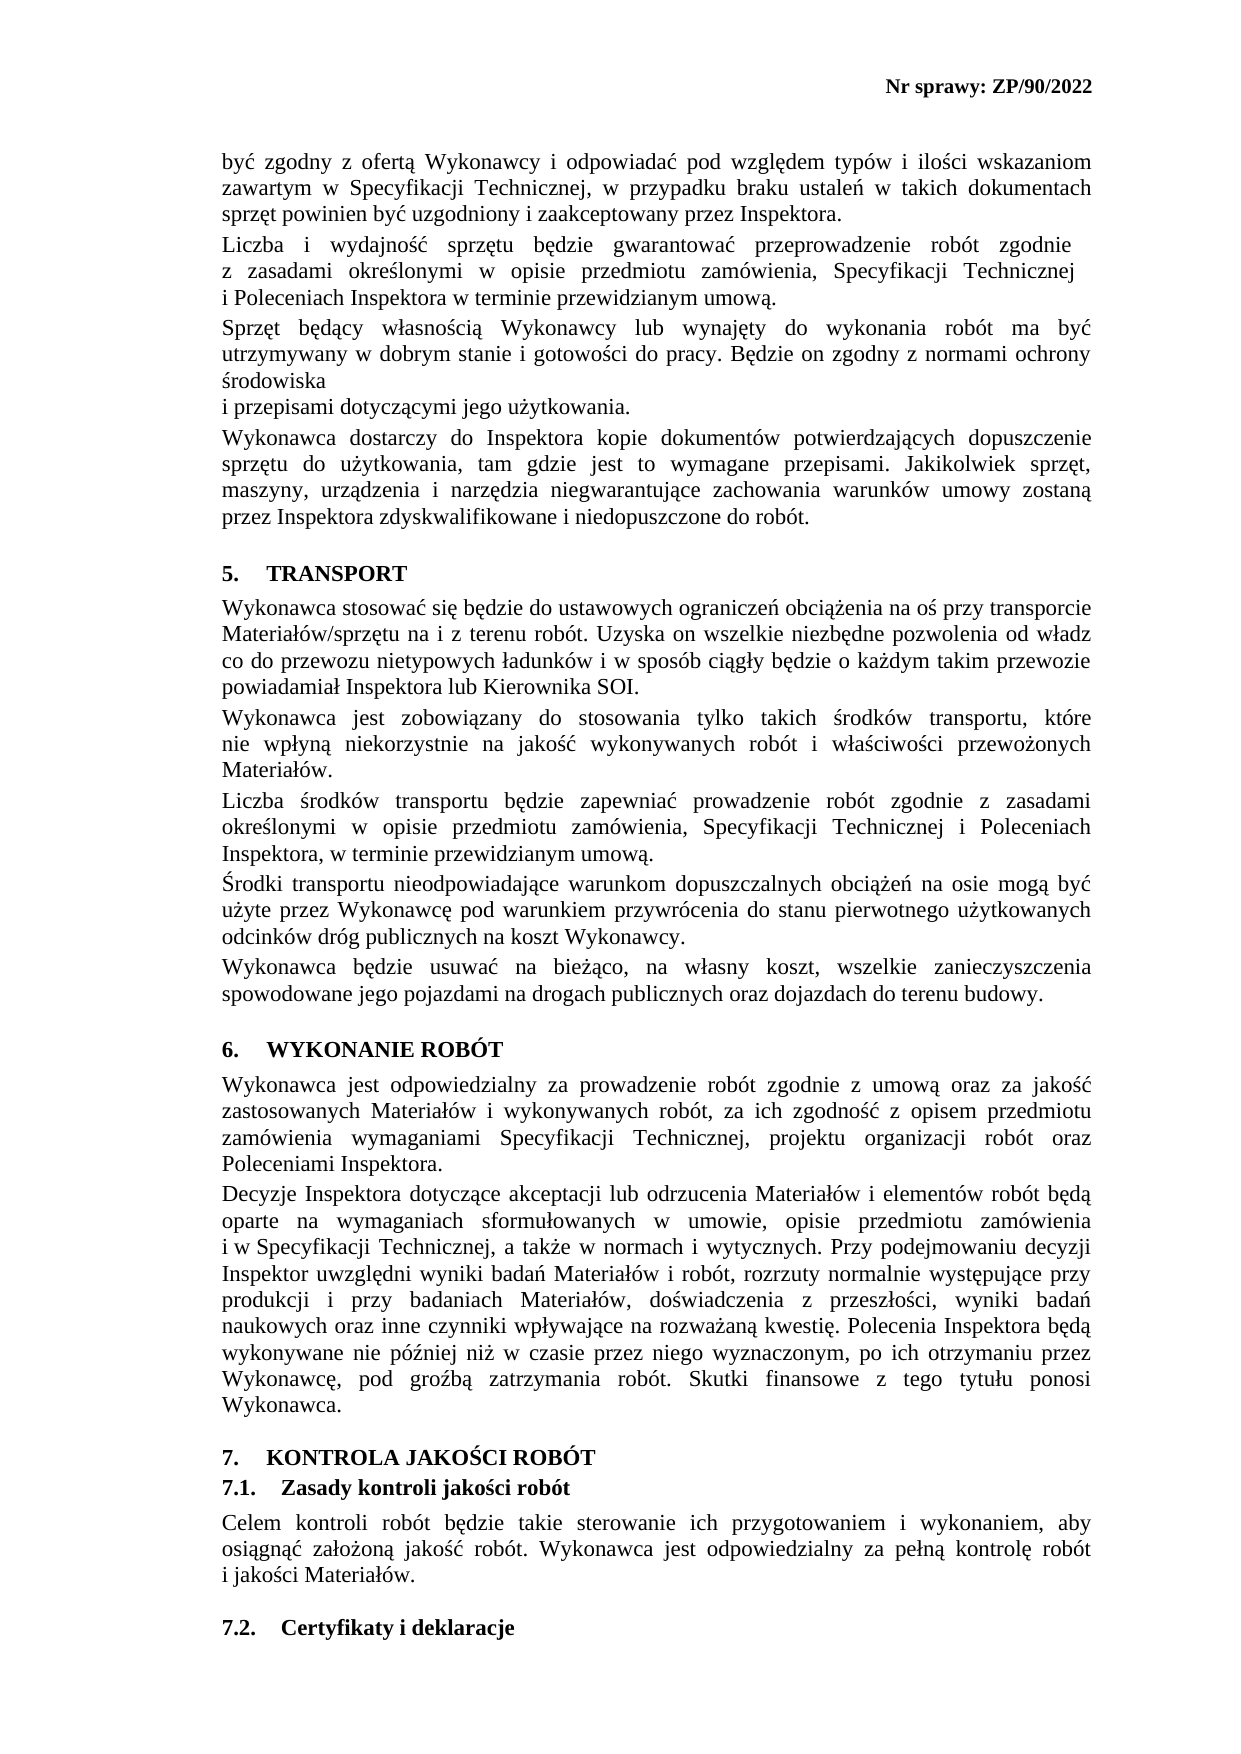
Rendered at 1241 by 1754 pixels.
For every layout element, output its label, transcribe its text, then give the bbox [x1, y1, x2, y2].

list WYKONANIE ROBÓT [222, 1037, 1093, 1063]
text Wykonawca jest odpowiedzialny za prowadzenie robót zgodnie z umową oraz za jakość zastosowanych Materiałów i wykonywanych robót, za ich zgodność z opisem przedmiotu zamówienia wymaganiami Specyfikacji Technicznej, projektu organizacji robót oraz Poleceniami Inspektora. [222, 1071, 1092, 1176]
text Liczba środków transportu będzie zapewniać prowadzenie robót zgodnie z zasadami określonymi w opisie przedmiotu zamówienia, Specyfikacji Technicznej i Poleceniach Inspektora, w terminie przewidzianym umową. [222, 787, 1092, 866]
text Wykonawca będzie usuwać na bieżąco, na własny koszt, wszelkie zanieczyszczenia spowodowane jego pojazdami na drogach publicznych oraz dojazdach do terenu budowy. [222, 953, 1092, 1006]
text Celem kontroli robót będzie takie sterowanie ich przygotowaniem i wykonaniem, aby osiągnąć założoną jakość robót. Wykonawca jest odpowiedzialny za pełną kontrolę robót i jakości Materiałów. [222, 1509, 1092, 1588]
text Wykonawca dostarczy do Inspektora kopie dokumentów potwierdzających dopuszczenie sprzętu do użytkowania, tam gdzie jest to wymagane przepisami. Jakikolwiek sprzęt, maszyny, urządzenia i narzędzia niegwarantujące zachowania warunków umowy zostaną przez Inspektora zdyskwalifikowane i niedopuszczone do robót. [222, 424, 1092, 529]
text Sprzęt będący własnością Wykonawcy lub wynajęty do wykonania robót ma być utrzymywany w dobrym stanie i gotowości do pracy. Będzie on zgodny z normami ochrony środowiska i przepisami dotyczącymi jego użytkowania. [222, 314, 1092, 419]
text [222, 148, 1092, 227]
list KONTROLA JAKOŚCI ROBÓT [222, 1444, 1093, 1470]
text Wykonawca stosować się będzie do ustawowych ograniczeń obciążenia na oś przy transporcie Materiałów/sprzętu na i z terenu robót. Uzyska on wszelkie niezbędne pozwolenia od władz co do przewozu nietypowych ładunków i w sposób ciągły będzie o każdym takim przewozie powiadamiał Inspektora lub Kierownika SOI. [222, 594, 1092, 699]
list TRANSPORT [222, 560, 1093, 586]
text Liczba i wydajność sprzętu będzie gwarantować przeprowadzenie robót zgodnie z zasadami określonymi w opisie przedmiotu zamówienia, Specyfikacji Technicznej i Poleceniach Inspektora w terminie przewidzianym umową. [222, 231, 1092, 310]
text Decyzje Inspektora dotyczące akceptacji lub odrzucenia Materiałów i elementów robót będą oparte na wymaganiach sformułowanych w umowie, opisie przedmiotu zamówienia i w Specyfikacji Technicznej, a także w normach i wytycznych. Przy podejmowaniu decyzji Inspektor uwzględni wyniki badań Materiałów i robót, rozrzuty normalnie występujące przy produkcji i przy badaniach Materiałów, doświadczenia z przeszłości, wyniki badań naukowych oraz inne czynniki wpływające na rozważaną kwestię. Polecenia Inspektora będą wykonywane nie później niż w czasie przez niego wyznaczonym, po ich otrzymaniu przez Wykonawcę, pod groźbą zatrzymania robót. Skutki finansowe z tego tytułu ponosi Wykonawca. [222, 1181, 1092, 1418]
text Wykonawca jest zobowiązany do stosowania tylko takich środków transportu, które nie wpłyną niekorzystnie na jakość wykonywanych robót i właściwości przewożonych Materiałów. [222, 704, 1092, 783]
text Środki transportu nieodpowiadające warunkom dopuszczalnych obciążeń na osie mogą być użyte przez Wykonawcę pod warunkiem przywrócenia do stanu pierwotnego użytkowanych odcinków dróg publicznych na koszt Wykonawcy. [222, 870, 1092, 949]
list Zasady kontroli jakości robót [222, 1474, 1093, 1501]
list Certyfikaty i deklaracje [222, 1614, 1093, 1640]
